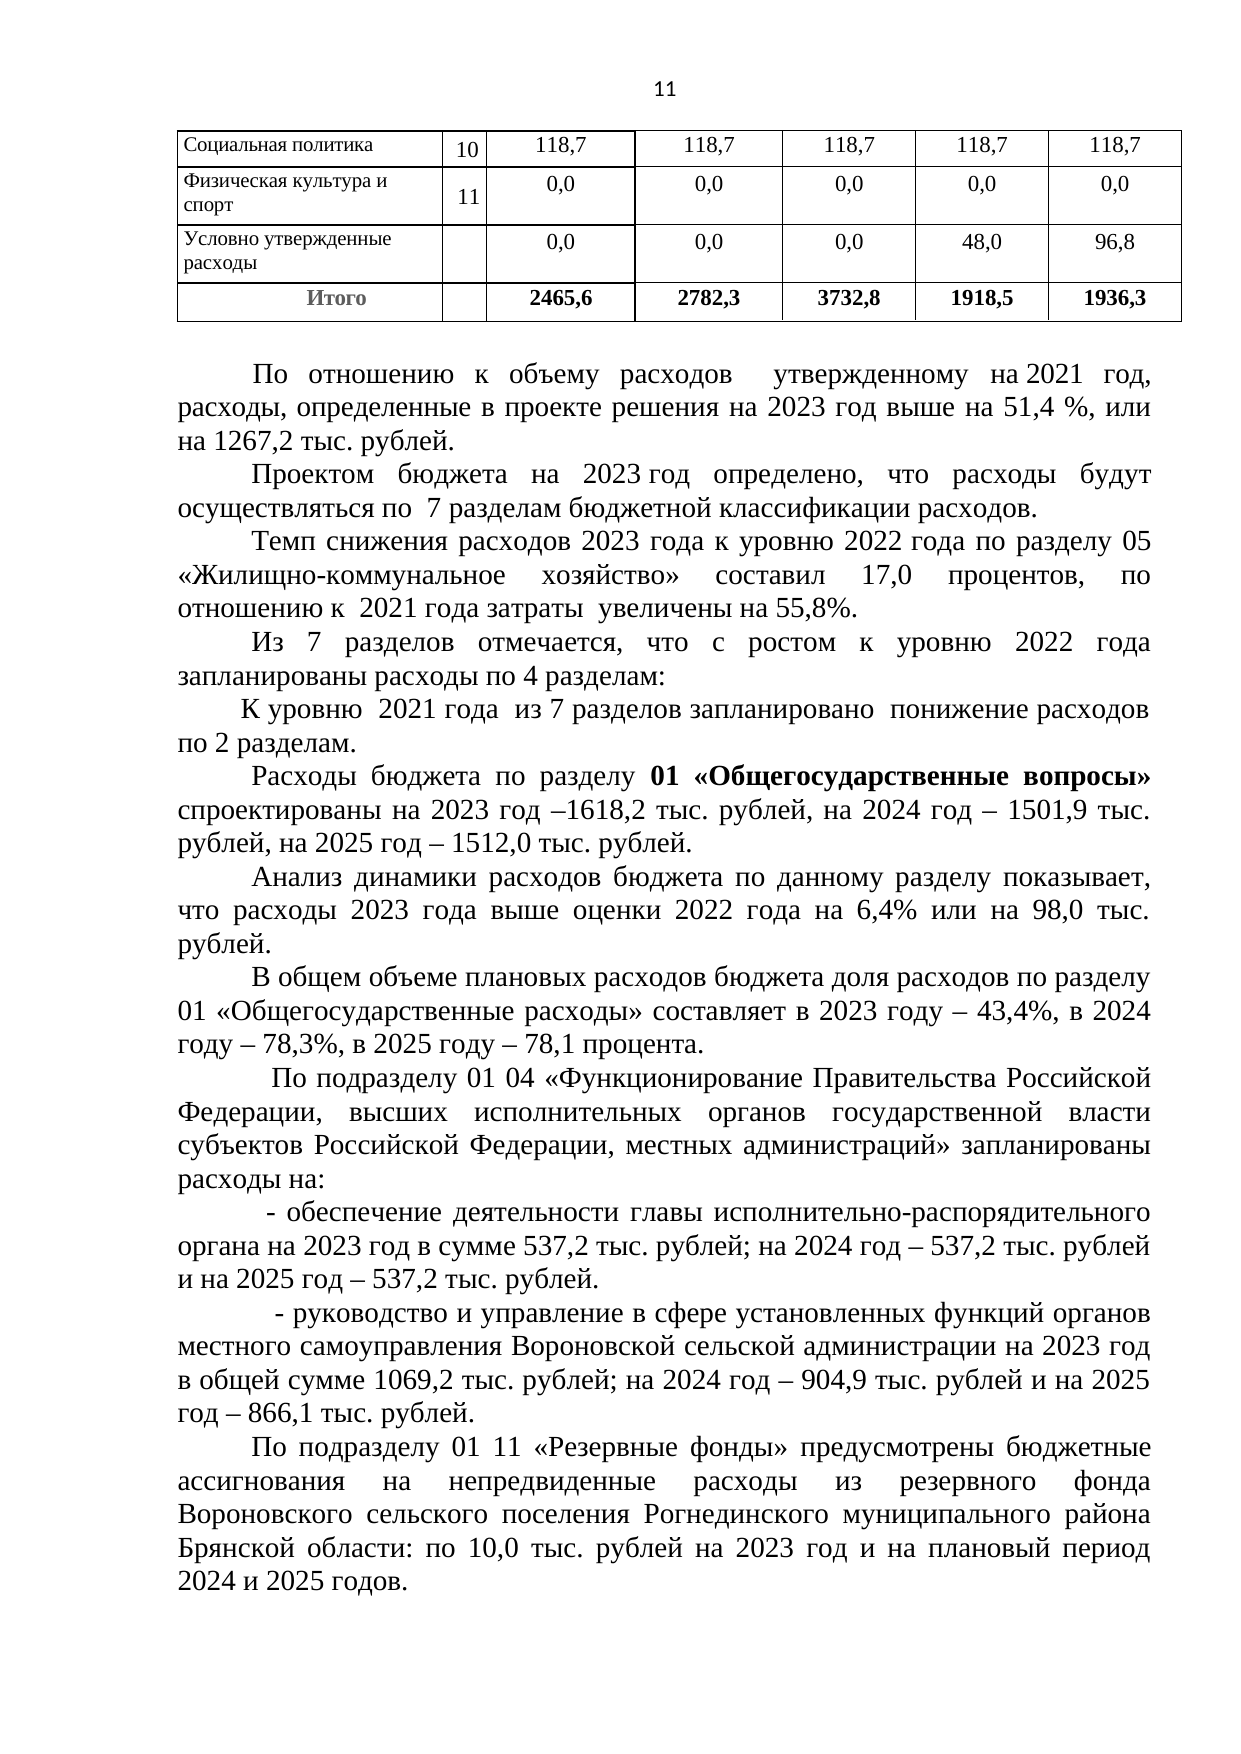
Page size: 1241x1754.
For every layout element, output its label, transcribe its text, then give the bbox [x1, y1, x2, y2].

text По подразделу 01 04 «Функционирование Правительства Российской Федерации, высших исполнительных органов государственной власти субъектов Российской Федерации, местных администраций» запланированы расходы на: [177, 1060, 1152, 1194]
table_cell 10 [443, 132, 486, 166]
table_cell 3732,8 [783, 283, 915, 321]
table_cell Условно утвержденные расходы [178, 226, 442, 282]
table_cell [443, 226, 486, 282]
table_cell 0,0 [783, 225, 915, 282]
table_cell 96,8 [1049, 225, 1181, 282]
table_cell 0,0 [487, 226, 634, 282]
table_cell 0,0 [783, 167, 915, 224]
table_cell 0,0 [487, 168, 634, 224]
table_cell 118,7 [916, 131, 1048, 166]
text В общем объеме плановых расходов бюджета доля расходов по разделу 01 «Общегосударственные расходы» составляет в 2023 году – 43,4%, в 2024 году – 78,3%, в 2025 году – 78,1 процента. [177, 959, 1152, 1060]
text - обеспечение деятельности главы исполнительно-распорядительного органа на 2023 год в сумме 537,2 тыс. рублей; на 2024 год – 537,2 тыс. рублей и на 2025 год – 537,2 тыс. рублей. [177, 1194, 1152, 1295]
table_cell 0,0 [636, 167, 782, 224]
text - руководство и управление в сфере установленных функций органов местного самоуправления Вороновской сельской администрации на 2023 год в общей сумме 1069,2 тыс. рублей; на 2024 год – 904,9 тыс. рублей и на 2025 год – 866,1 тыс. рублей. [177, 1295, 1152, 1429]
text К уровню 2021 года из 7 разделов запланировано понижение расходов по 2 разделам. [177, 691, 1152, 758]
text Расходы бюджета по разделу 01 «Общегосударственные вопросы» спроектированы на 2023 год –1618,2 тыс. рублей, на 2024 год – 1501,9 тыс. рублей, на 2025 год – 1512,0 тыс. рублей. [177, 758, 1152, 859]
table_cell 0,0 [1049, 167, 1181, 224]
table_cell 118,7 [1049, 131, 1181, 166]
text Темп снижения расходов 2023 года к уровню 2022 года по разделу 05 «Жилищно-коммунальное хозяйство» составил 17,0 процентов, по отношению к 2021 года затраты увеличены на 55,8%. [177, 523, 1152, 624]
table_cell [443, 284, 486, 321]
table_cell 118,7 [487, 132, 634, 166]
table_cell 0,0 [916, 167, 1048, 224]
text Анализ динамики расходов бюджета по данному разделу показывает, что расходы 2023 года выше оценки 2022 года на 6,4% или на 98,0 тыс. рублей. [177, 859, 1152, 959]
table_cell 0,0 [636, 225, 782, 282]
table_cell 118,7 [636, 131, 782, 166]
text Проектом бюджета на 2023 год определено, что расходы будут осуществляться по 7 разделам бюджетной классификации расходов. [177, 456, 1152, 523]
table_cell Итого [178, 284, 442, 321]
table_cell 2465,6 [487, 284, 634, 321]
table_cell 11 [443, 168, 486, 224]
table_cell 1918,5 [915, 283, 1048, 321]
text Из 7 разделов отмечается, что с ростом к уровню 2022 года запланированы расходы по 4 разделам: [177, 624, 1152, 691]
table_cell Социальная политика [178, 132, 442, 166]
table_cell Физическая культура и спорт [178, 168, 442, 224]
text По отношению к объему расходов утвержденному на 2021 год, расходы, определенные в проекте решения на 2023 год выше на 51,4 %, или на 1267,2 тыс. рублей. [177, 356, 1152, 456]
table_cell 48,0 [916, 225, 1048, 282]
text По подразделу 01 11 «Резервные фонды» предусмотрены бюджетные ассигнования на непредвиденные расходы из резервного фонда Вороновского сельского поселения Рогнединского муниципального района Брянской области: по 10,0 тыс. рублей на 2023 год и на плановый период 2024 и 2025 годов. [177, 1429, 1152, 1597]
table_cell 2782,3 [636, 283, 783, 321]
table_cell 1936,3 [1048, 283, 1181, 321]
table_cell 118,7 [783, 131, 915, 166]
